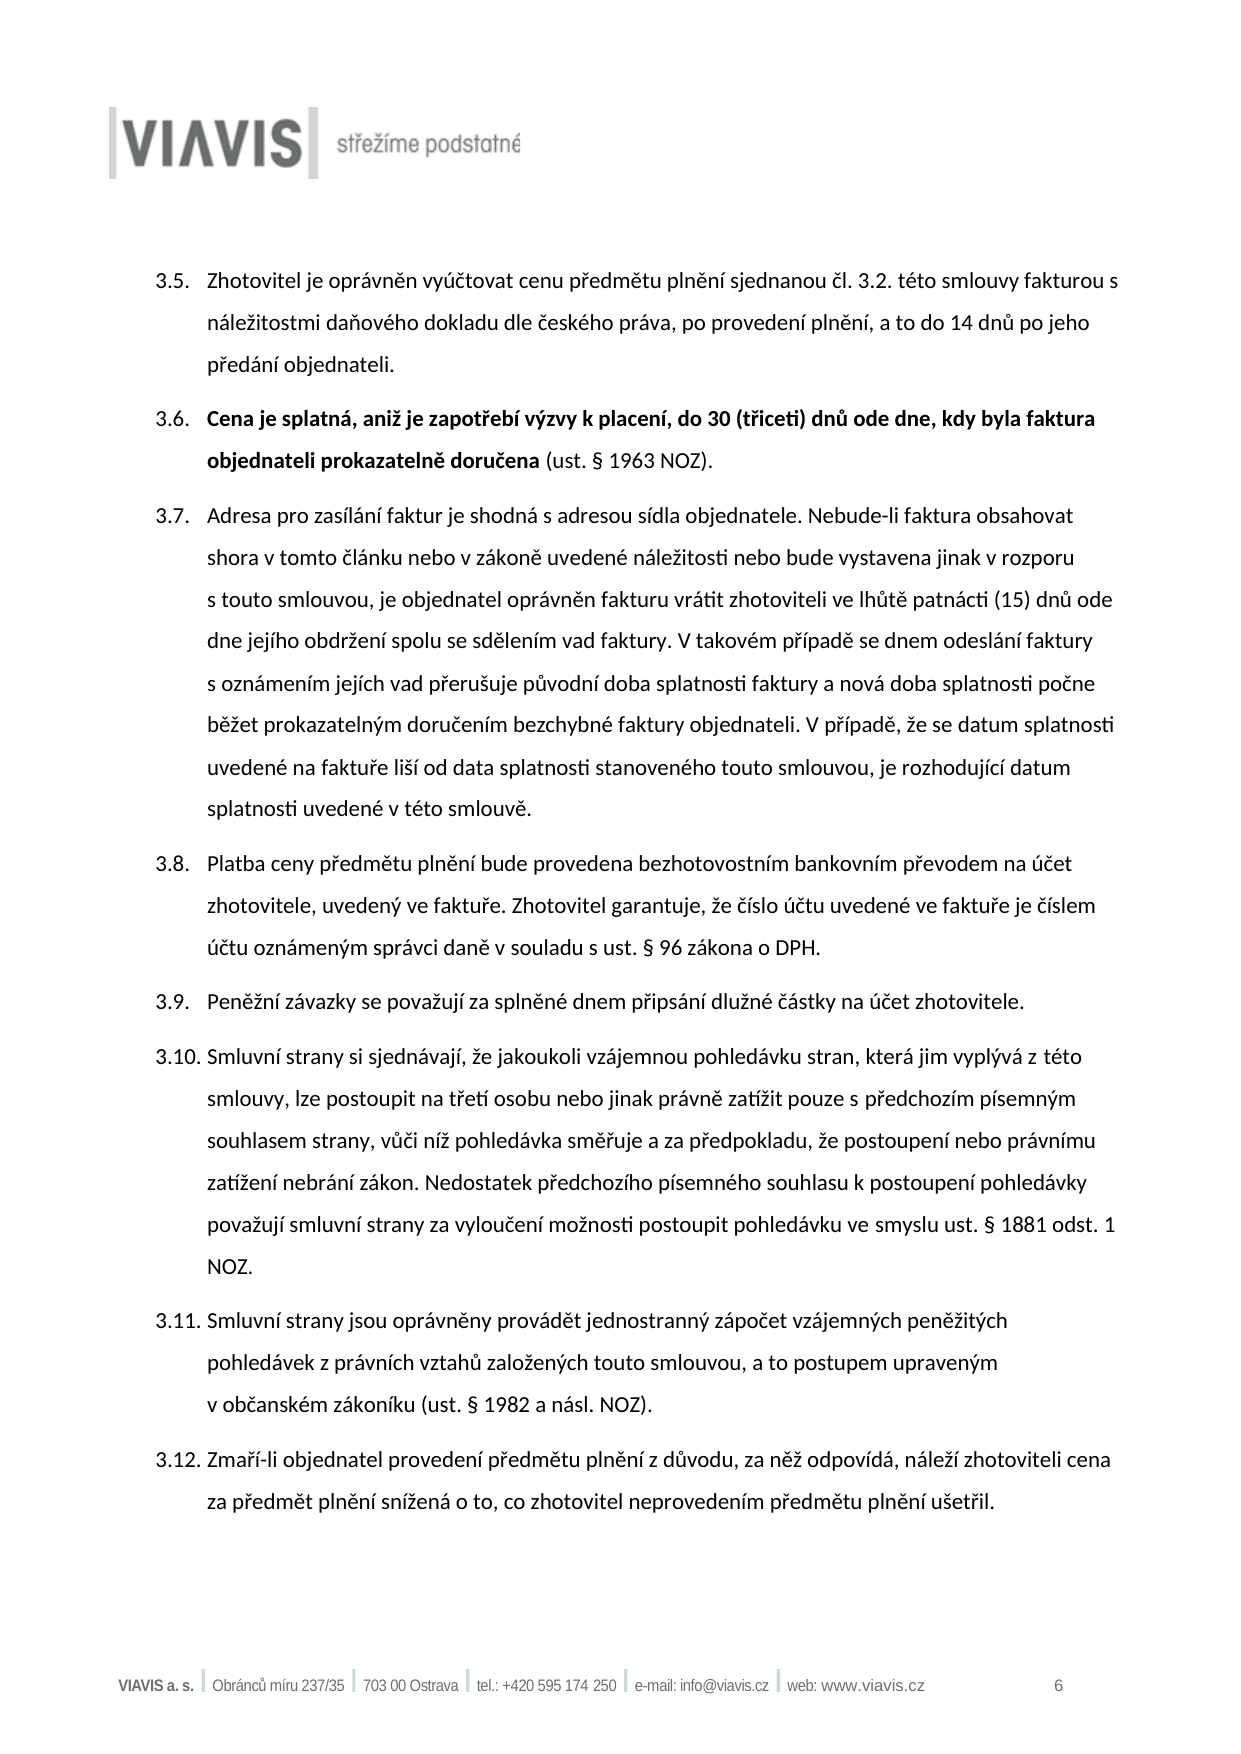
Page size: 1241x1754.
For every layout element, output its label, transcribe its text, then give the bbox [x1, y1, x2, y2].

subtitle Cena je splatná, aniž je zapotřebí výzvy k placení, do 30 (třiceti) dnů ode dne, kdy byla faktura objednateli prokazatelně doručena (ust. § 1963 NOZ). [155, 404, 1122, 474]
subtitle Smluvní strany jsou oprávněny provádět jednostranný zápočet vzájemných peněžitých pohledávek z právních vztahů založených touto smlouvou, a to postupem upraveným v občanském zákoníku (ust. § 1982 a násl. NOZ). [155, 1306, 1122, 1418]
picture [624, 1669, 628, 1692]
subtitle Platba ceny předmětu plnění bude provedena bezhotovostním bankovním převodem na účet zhotovitele, uvedený ve faktuře. Zhotovitel garantuje, že číslo účtu uvedené ve faktuře je číslem účtu oznámeným správci daně v souladu s ust. § 96 zákona o DPH. [155, 849, 1122, 961]
subtitle Zmaří-li objednatel provedení předmětu plnění z důvodu, za něž odpovídá, náleží zhotoviteli cena za předmět plnění snížená o to, co zhotovitel neprovedením předmětu plnění ušetřil. [155, 1445, 1122, 1515]
subtitle Peněžní závazky se považují za splněné dnem připsání dlužné částky na účet zhotovitele. [155, 987, 1122, 1016]
subtitle Smluvní strany si sjednávají, že jakoukoli vzájemnou pohledávku stran, která jim vyplývá z této smlouvy, lze postoupit na třetí osobu nebo jinak právně zatížit pouze s předchozím písemným souhlasem strany, vůči níž pohledávka směřuje a za předpokladu, že postoupení nebo právnímu zatížení nebrání zákon. Nedostatek předchozího písemného souhlasu k postoupení pohledávky považují smluvní strany za vyloučení možnosti postoupit pohledávku ve smyslu ust. § 1881 odst. 1 NOZ. [155, 1042, 1122, 1280]
picture [352, 1669, 356, 1692]
picture [776, 1669, 781, 1692]
picture [466, 1669, 470, 1692]
subtitle Zhotovitel je oprávněn vyúčtovat cenu předmětu plnění sjednanou čl. 3.2. této smlouvy fakturou s náležitostmi daňového dokladu dle českého práva, po provedení plnění, a to do 14 dnů po jeho předání objednateli. [155, 266, 1122, 378]
picture [201, 1669, 205, 1692]
subtitle Adresa pro zasílání faktur je shodná s adresou sídla objednatele. Nebude-li faktura obsahovat shora v tomto článku nebo v zákoně uvedené náležitosti nebo bude vystavena jinak v rozporu s touto smlouvou, je objednatel oprávněn fakturu vrátit zhotoviteli ve lhůtě patnácti (15) dnů ode dne jejího obdržení spolu se sdělením vad faktury. V takovém případě se dnem odeslání faktury s oznámením jejích vad přerušuje původní doba splatnosti faktury a nová doba splatnosti počne běžet prokazatelným doručením bezchybné faktury objednateli. V případě, že se datum splatnosti uvedené na faktuře liší od data splatnosti stanoveného touto smlouvou, je rozhodující datum splatnosti uvedené v této smlouvě. [155, 501, 1122, 823]
picture [107, 107, 519, 179]
